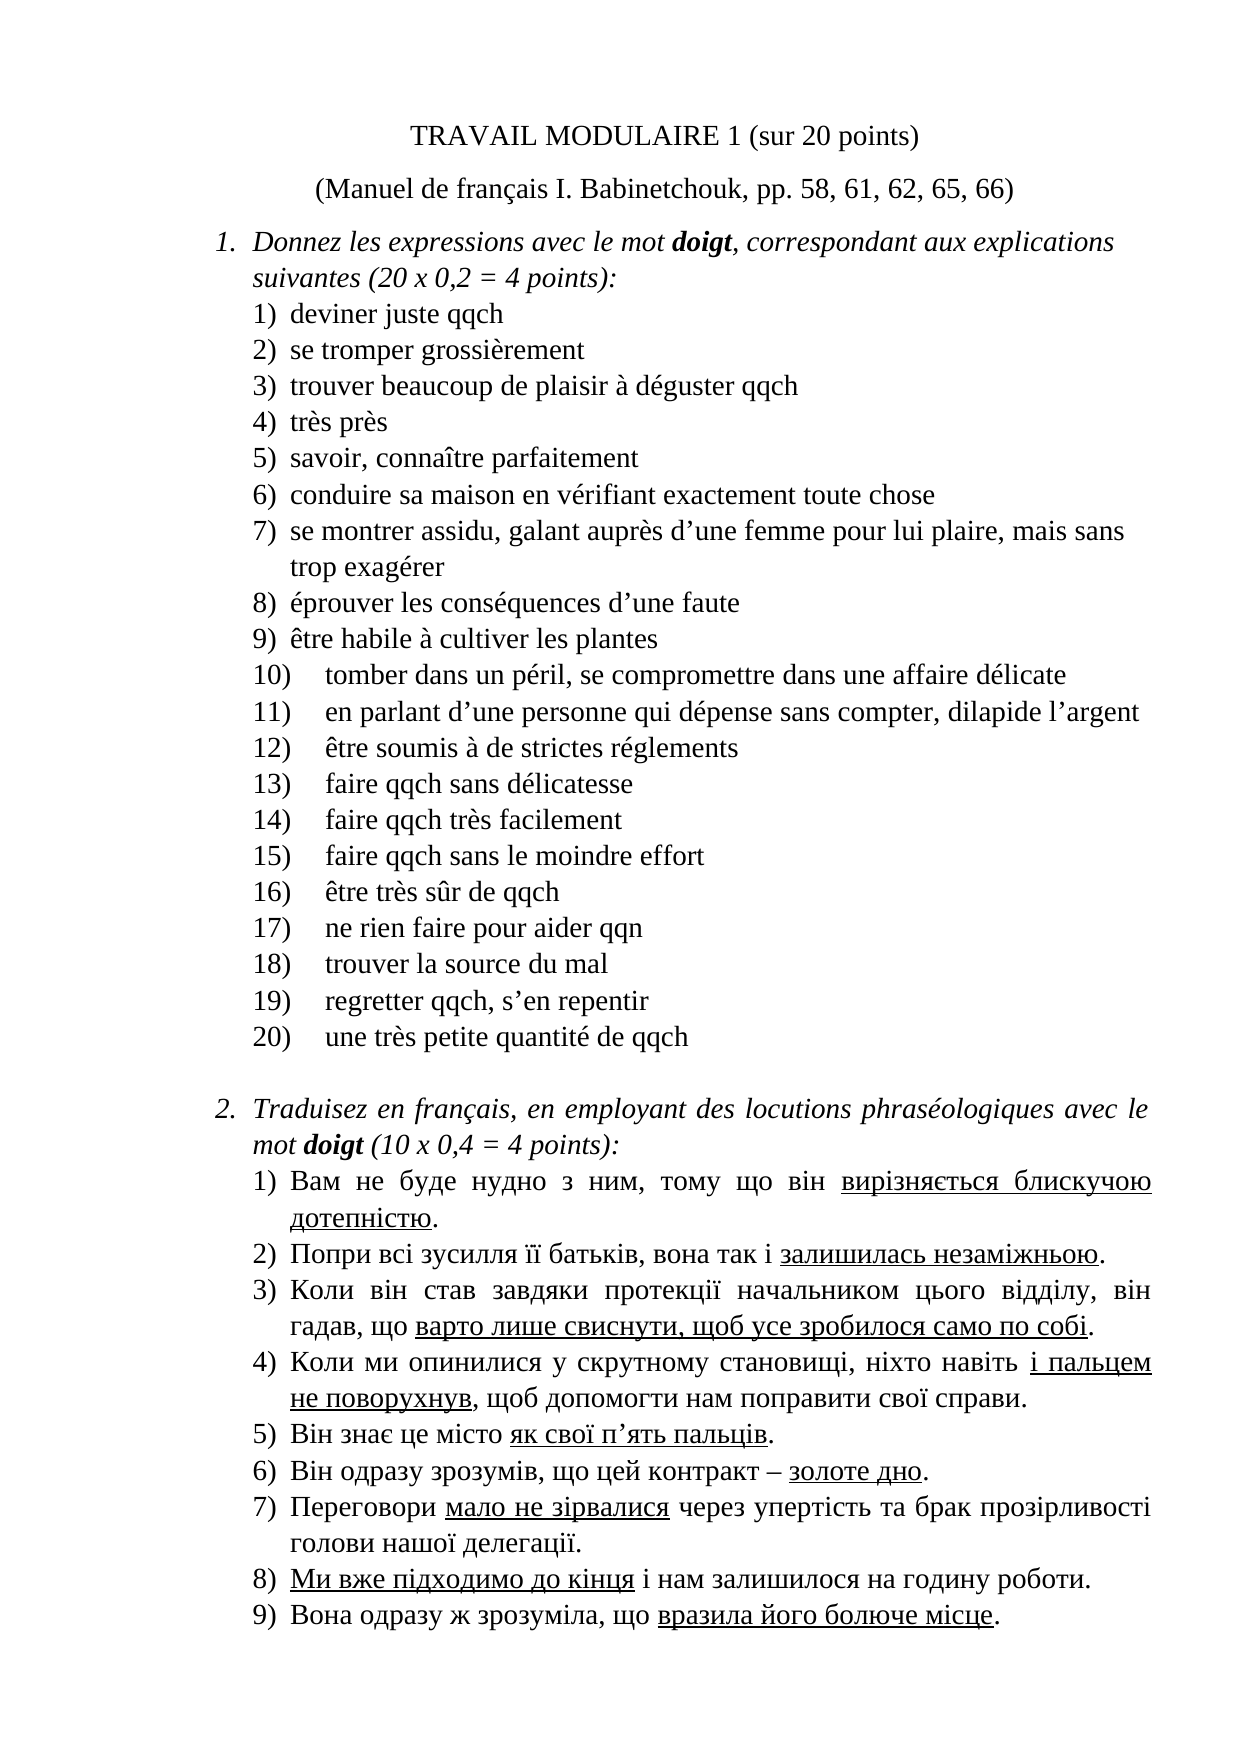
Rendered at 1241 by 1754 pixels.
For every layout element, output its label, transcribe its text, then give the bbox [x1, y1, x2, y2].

list Ми вже підходимо до кінця і нам залишилося на годину роботи. [252, 1561, 1152, 1595]
list Donnez les expressions avec le mot doigt, correspondant aux explications suivantes (20 x 0,2 = 4 points): [215, 224, 1152, 293]
list trouver beaucoup de plaisir à déguster qqch [252, 368, 1152, 402]
list regretter qqch, s’en repentir [252, 983, 1152, 1016]
list Переговори мало не зірвалися через упертість та брак прозірливості голови нашої делегації. [252, 1489, 1152, 1558]
list conduire sa maison en vérifiant exactement toute chose [252, 477, 1152, 510]
list deviner juste qqch [252, 296, 1152, 329]
list être habile à cultiver les plantes [252, 621, 1152, 655]
list se montrer assidu, galant auprès d’une femme pour lui plaire, mais sans trop exagérer [252, 513, 1152, 583]
list faire qqch très facilement [252, 802, 1152, 836]
list tomber dans un péril, se compromettre dans une affaire délicate [252, 657, 1152, 691]
list une très petite quantité de qqch [252, 1019, 1152, 1052]
list Він знає це місто як свої п’ять пальців. [252, 1417, 1152, 1450]
list Вам не буде нудно з ним, тому що він вирізняється блискучою дотепністю. [252, 1163, 1152, 1233]
list faire qqch sans délicatesse [252, 766, 1152, 799]
list Попри всі зусилля її батьків, вона так і залишилась незаміжньою. [252, 1236, 1152, 1269]
list Коли він став завдяки протекції начальником цього відділу, він гадав, що варто лише свиснути, щоб усе зробилося само по собі. [252, 1272, 1152, 1342]
text (Manuel de français I. Babinetchouk, pp. 58, 61, 62, 65, 66) [177, 171, 1152, 204]
list trouver la source du mal [252, 947, 1152, 980]
list Він одразу зрозумів, що цей контракт – золоте дно. [252, 1453, 1152, 1486]
text TRAVAIL MODULAIRE 1 (sur 20 points) [177, 118, 1152, 152]
list Вона одразу ж зрозуміла, що вразила його болюче місце. [252, 1597, 1152, 1631]
list ne rien faire pour aider qqn [252, 911, 1152, 944]
list éprouver les conséquences d’une faute [252, 585, 1152, 619]
list savoir, connaître parfaitement [252, 441, 1152, 474]
list se tromper grossièrement [252, 332, 1152, 366]
list être très sûr de qqch [252, 874, 1152, 908]
list Коли ми опинилися у скрутному становищі, ніхто навіть і пальцем не поворухнув, щоб допомогти нам поправити свої справи. [252, 1344, 1152, 1414]
list faire qqch sans le moindre effort [252, 838, 1152, 872]
list très près [252, 404, 1152, 438]
list être soumis à de strictes réglements [252, 730, 1152, 763]
list Traduisez en français, en employant des locutions phraséologiques avec le mot doigt (10 x 0,4 = 4 points): [215, 1091, 1152, 1161]
list en parlant d’une personne qui dépense sans compter, dilapide l’argent [252, 694, 1152, 727]
